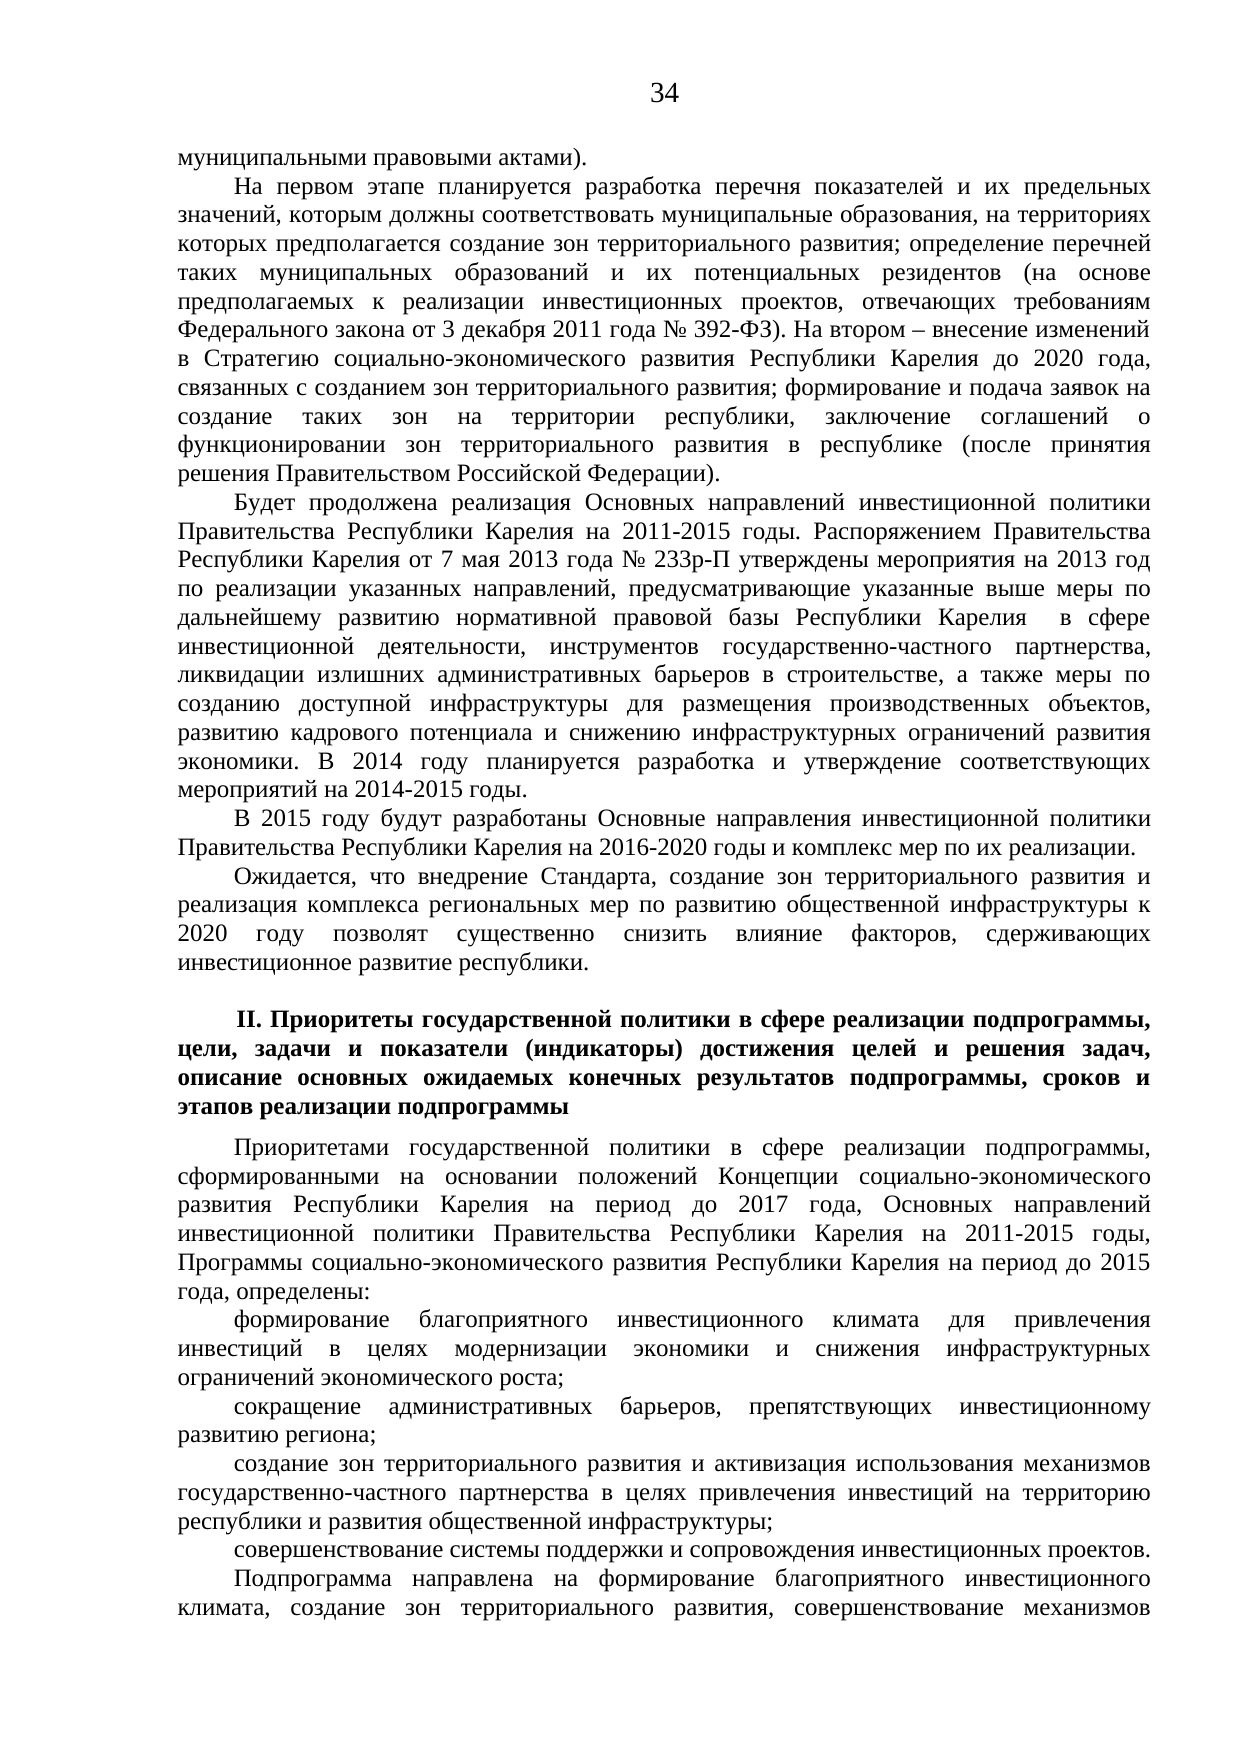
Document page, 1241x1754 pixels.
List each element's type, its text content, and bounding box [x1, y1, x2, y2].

text II. Приоритеты государственной политики в сфере реализации подпрограммы, цели, задачи и показатели (индикаторы) достижения целей и решения задач, описание основных ожидаемых конечных результатов подпрограммы, сроков и этапов реализации подпрограммы [177, 1004, 1152, 1119]
text создание зон территориального развития и активизация использования механизмов государственно-частного партнерства в целях привлечения инвестиций на территорию республики и развития общественной инфраструктуры; [177, 1448, 1152, 1534]
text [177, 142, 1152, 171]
text На первом этапе планируется разработка перечня показателей и их предельных значений, которым должны соответствовать муниципальные образования, на территориях которых предполагается создание зон территориального развития; определение перечней таких муниципальных образований и их потенциальных резидентов (на основе предполагаемых к реализации инвестиционных проектов, отвечающих требованиям Федерального закона от 3 декабря 2011 года № 392-ФЗ). На втором – внесение изменений в Стратегию социально-экономического развития Республики Карелия до 2020 года, связанных с созданием зон территориального развития; формирование и подача заявок на создание таких зон на территории республики, заключение соглашений о функционировании зон территориального развития в республике (после принятия решения Правительством Российской Федерации). [177, 171, 1152, 487]
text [177, 1563, 1152, 1621]
text формирование благоприятного инвестиционного климата для привлечения инвестиций в целях модернизации экономики и снижения инфраструктурных ограничений экономического роста; [177, 1304, 1152, 1391]
text Приоритетами государственной политики в сфере реализации подпрограммы, сформированными на основании положений Концепции социально-экономического развития Республики Карелия на период до 2017 года, Основных направлений инвестиционной политики Правительства Республики Карелия на 2011-2015 годы, Программы социально-экономического развития Республики Карелия на период до 2015 года, определены: [177, 1132, 1152, 1304]
text Ожидается, что внедрение Стандарта, создание зон территориального развития и реализация комплекса региональных мер по развитию общественной инфраструктуры к 2020 году позволят существенно снизить влияние факторов, сдерживающих инвестиционное развитие республики. [177, 861, 1152, 976]
text совершенствование системы поддержки и сопровождения инвестиционных проектов. [177, 1534, 1152, 1563]
text Будет продолжена реализация Основных направлений инвестиционной политики Правительства Республики Карелия на 2011-2015 годы. Распоряжением Правительства Республики Карелия от 7 мая 2013 года № 233р-П утверждены мероприятия на 2013 год по реализации указанных направлений, предусматривающие указанные выше меры по дальнейшему развитию нормативной правовой базы Республики Карелия в сфере инвестиционной деятельности, инструментов государственно-частного партнерства, ликвидации излишних административных барьеров в строительстве, а также меры по созданию доступной инфраструктуры для размещения производственных объектов, развитию кадрового потенциала и снижению инфраструктурных ограничений развития экономики. В 2014 году планируется разработка и утверждение соответствующих мероприятий на 2014-2015 годы. [177, 487, 1152, 803]
text сокращение административных барьеров, препятствующих инвестиционному развитию региона; [177, 1391, 1152, 1448]
text В 2015 году будут разработаны Основные направления инвестиционной политики Правительства Республики Карелия на 2016-2020 годы и комплекс мер по их реализации. [177, 803, 1152, 861]
